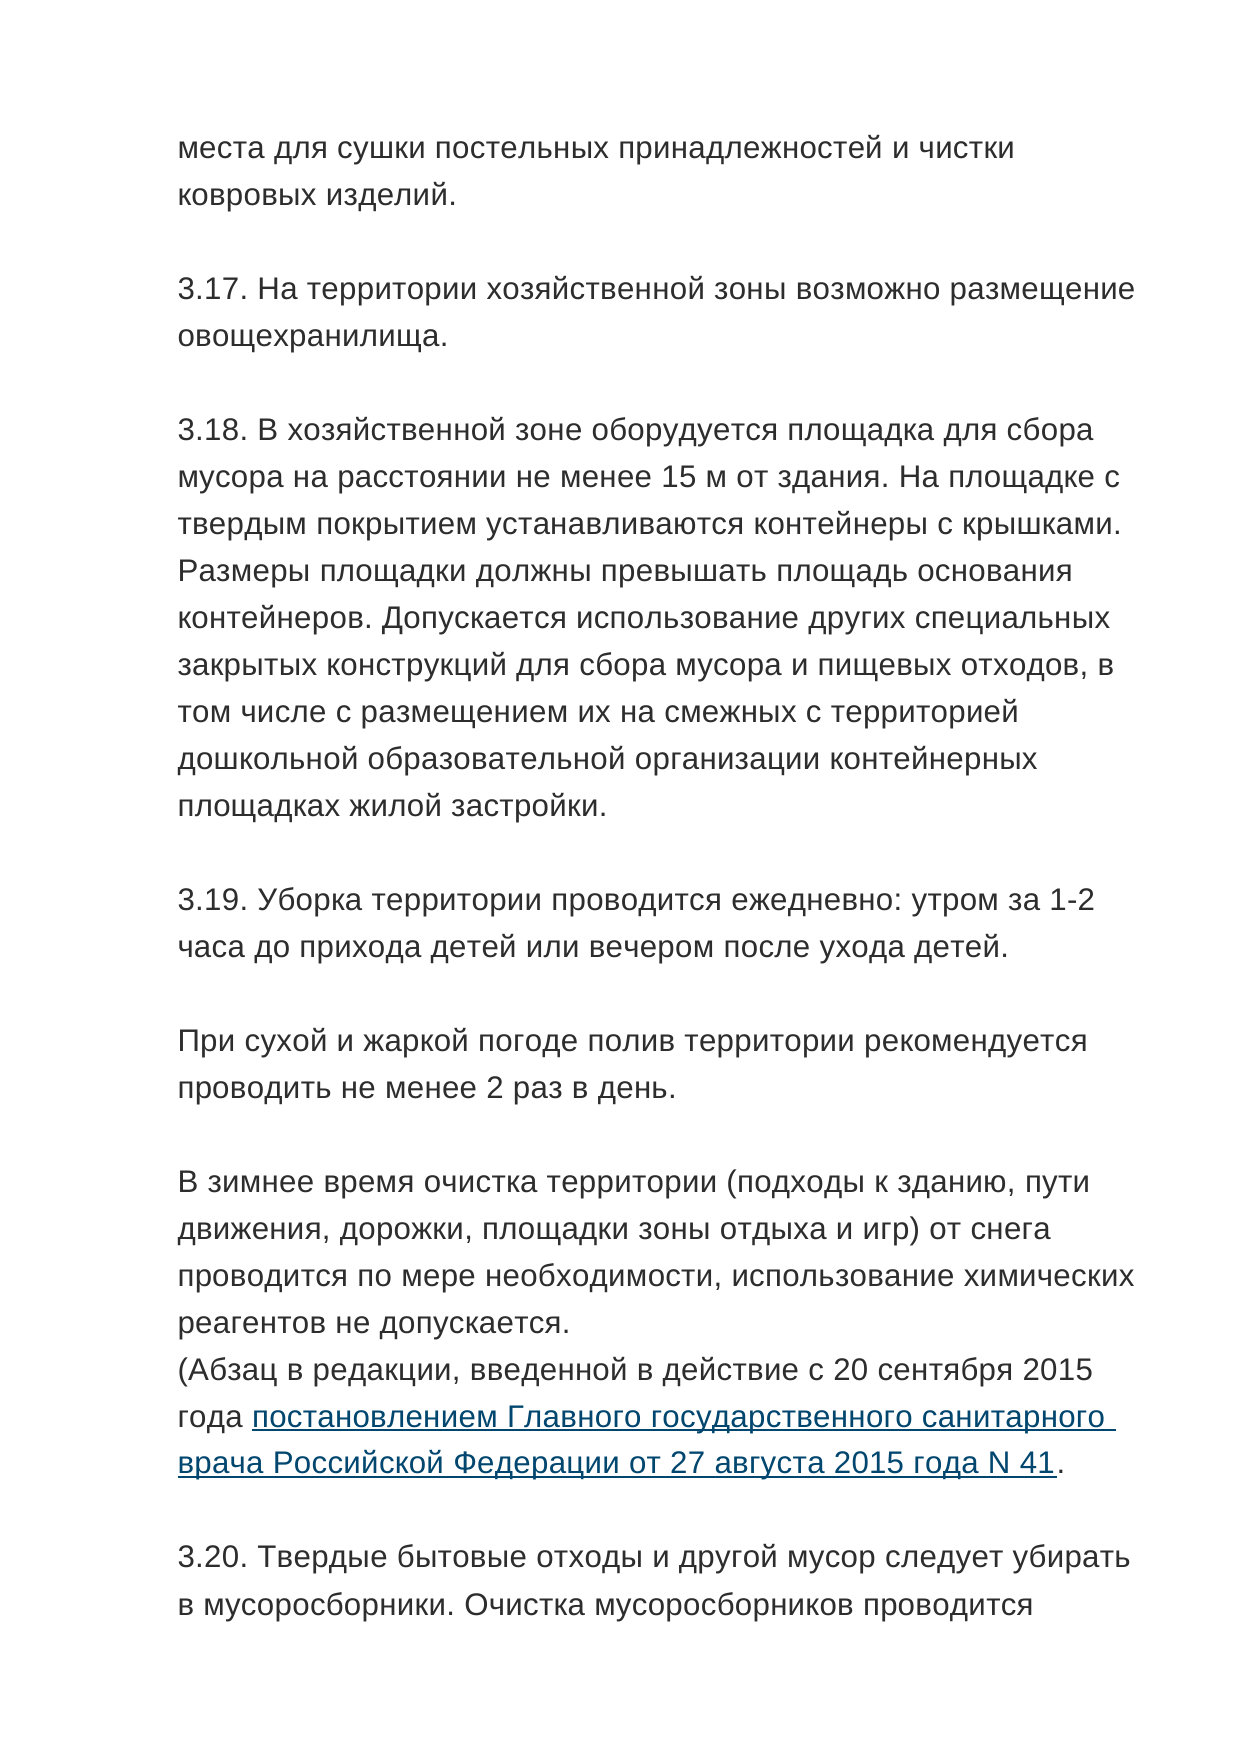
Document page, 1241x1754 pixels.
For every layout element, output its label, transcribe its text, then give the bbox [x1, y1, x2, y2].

text 3.19. Уборка территории проводится ежедневно: утром за 1-2 часа до прихода детей или вечером после ухода детей. При сухой и жаркой погоде полив территории рекомендуется проводить не менее 2 раз в день. В зимнее время очистка территории (подходы к зданию, пути движения, дорожки, площадки зоны отдыха и игр) от снега проводится по мере необходимости, использование химических реагентов не допускается. (Абзац в редакции, введенной в действие с 20 сентября 2015 года постановлением Главного государственного санитарного врача Российской Федерации от 27 августа 2015 года N 41. [177, 870, 1152, 1527]
text 3.17. На территории хозяйственной зоны возможно размещение овощехранилища. [177, 259, 1152, 400]
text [177, 118, 1152, 259]
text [177, 1527, 1152, 1621]
text 3.18. В хозяйственной зоне оборудуется площадка для сбора мусора на расстоянии не менее 15 м от здания. На площадке с твердым покрытием устанавливаются контейнеры с крышками. Размеры площадки должны превышать площадь основания контейнеров. Допускается использование других специальных закрытых конструкций для сбора мусора и пищевых отходов, в том числе с размещением их на смежных с территорией дошкольной образовательной организации контейнерных площадках жилой застройки. [177, 400, 1152, 870]
